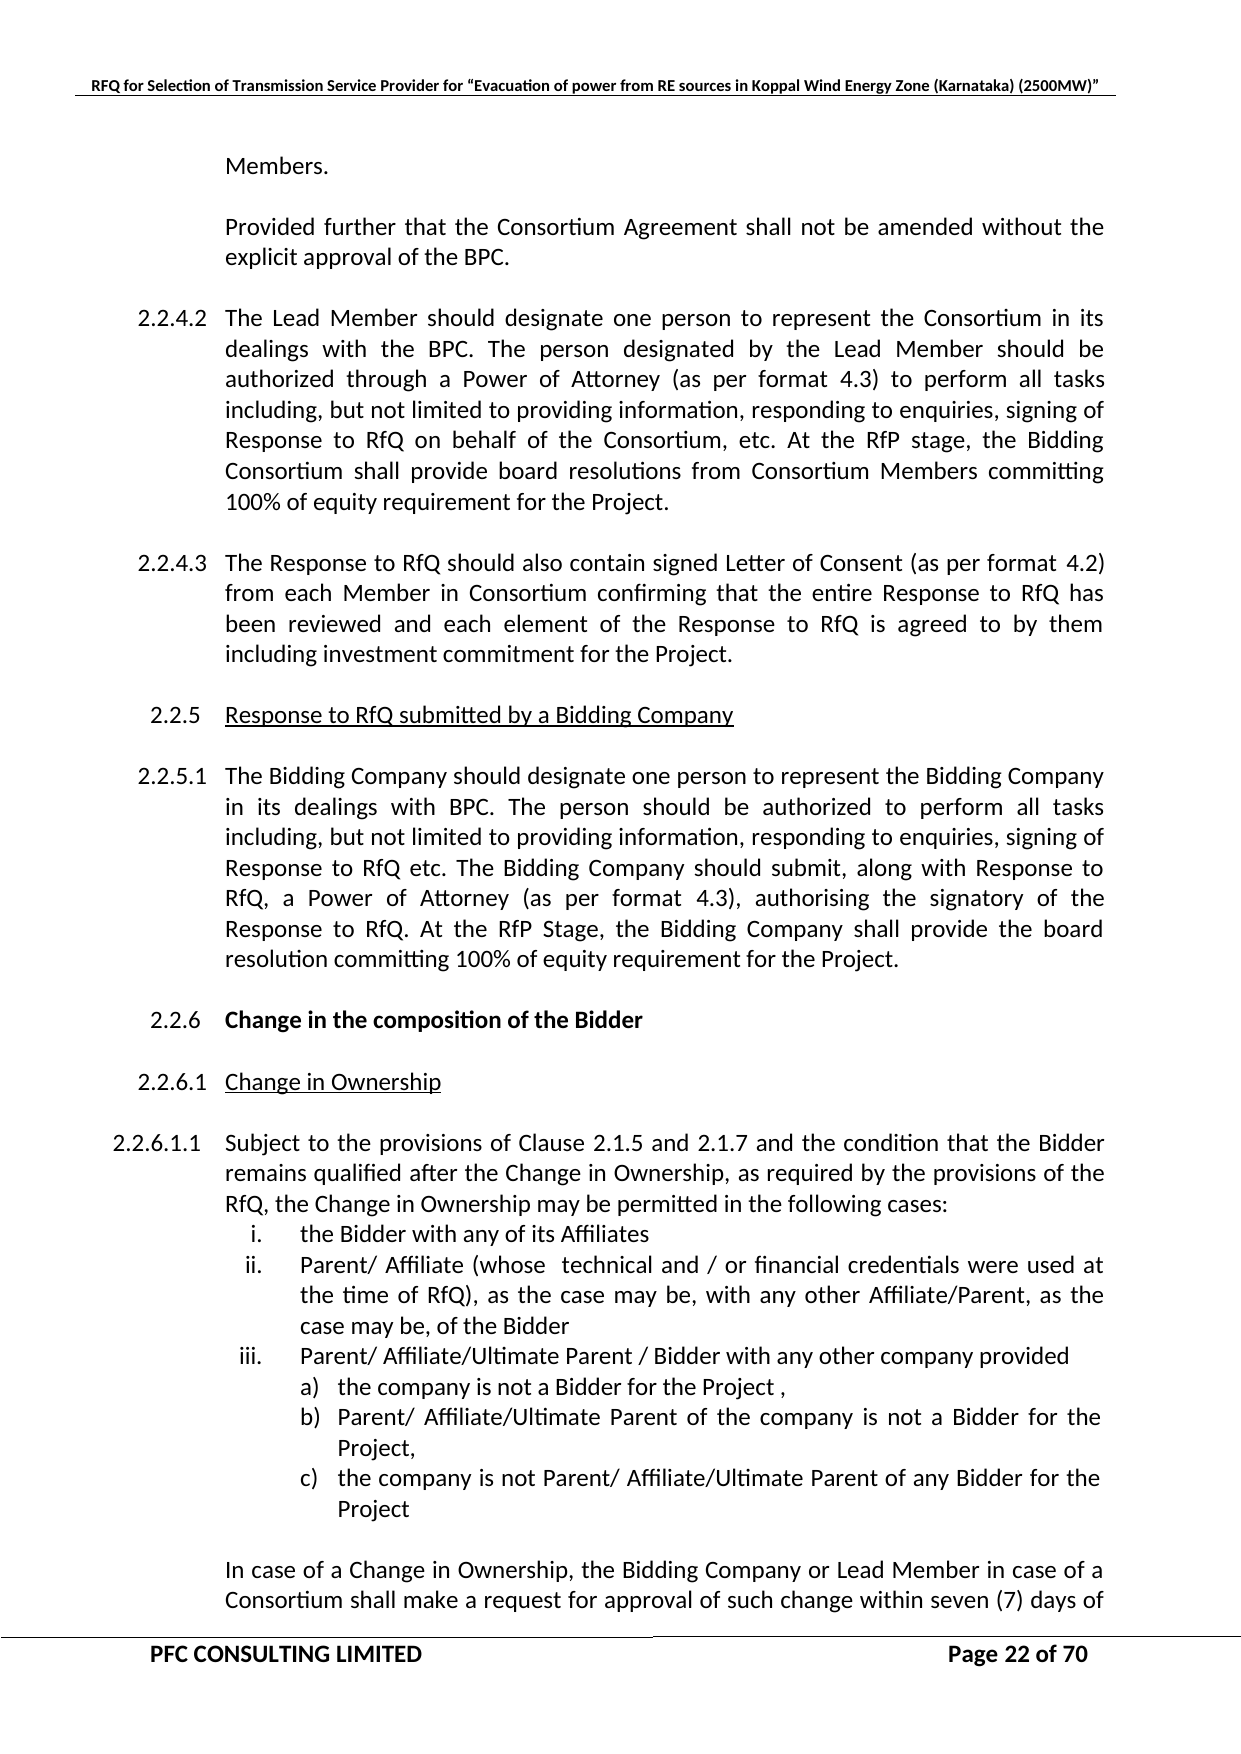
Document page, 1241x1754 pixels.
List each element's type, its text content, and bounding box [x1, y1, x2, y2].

list the company is not Parent/ Affiliate/Ultimate Parent of any Bidder for the Project [300, 1462, 1102, 1523]
list Change in Ownership [137, 1066, 1105, 1096]
list the Bidder with any of its Affiliates [262, 1218, 1105, 1249]
list Parent/ Affiliate/Ultimate Parent of the company is not a Bidder for the Project, [300, 1401, 1102, 1462]
list Response to RfQ submitted by a Bidding Company [150, 699, 1105, 730]
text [150, 150, 1105, 181]
list Parent/ Affiliate/Ultimate Parent / Bidder with any other company provided [262, 1340, 1105, 1371]
list Change in the composition of the Bidder [150, 1004, 1105, 1035]
text Provided further that the Consortium Agreement shall not be amended without the explicit approval of the BPC. [225, 211, 1105, 272]
list Parent/ Affiliate (whose technical and / or financial credentials were used at the time of RfQ), as the case may be, with any other Affiliate/Parent, as the case may be, of the Bidder [262, 1249, 1105, 1340]
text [150, 1554, 1105, 1615]
list the company is not a Bidder for the Project , [300, 1371, 1102, 1401]
